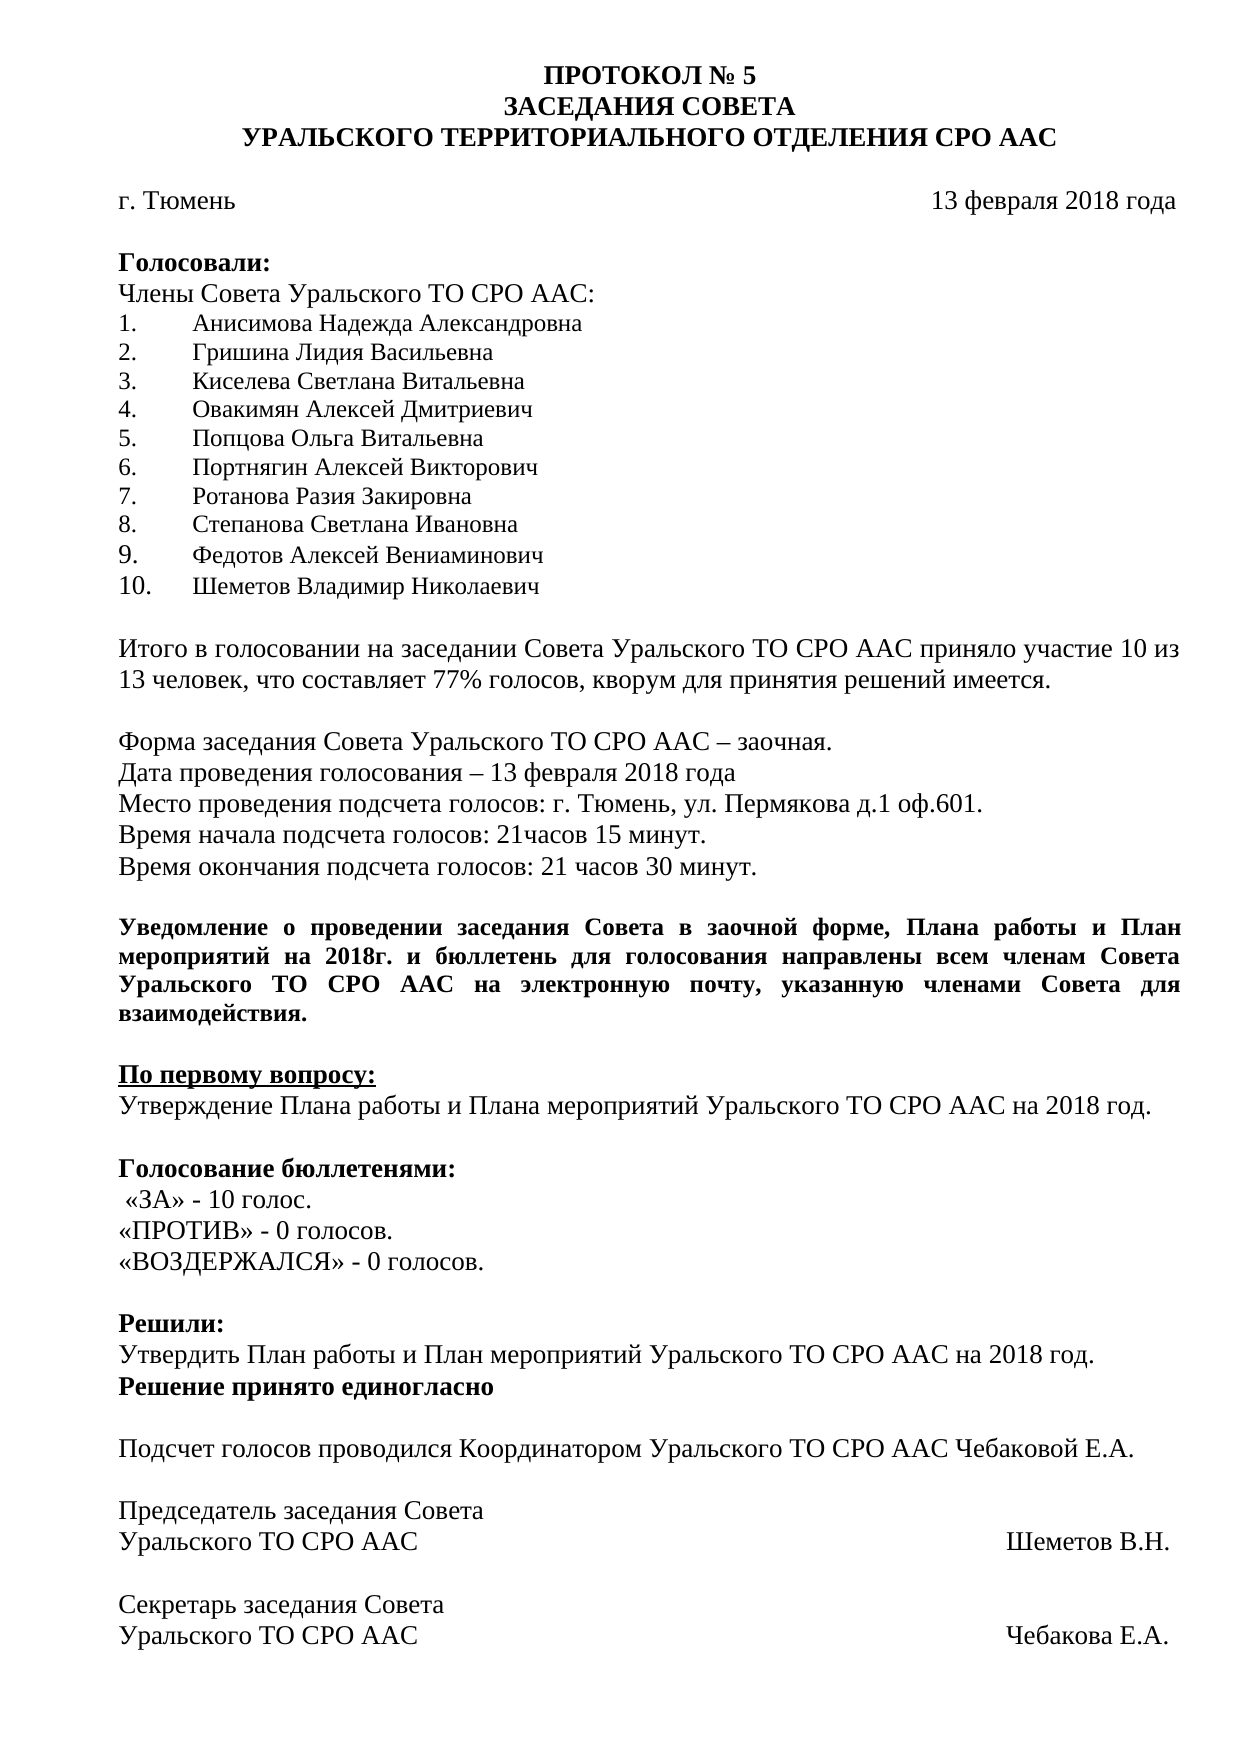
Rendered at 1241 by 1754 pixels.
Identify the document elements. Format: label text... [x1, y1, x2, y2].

list Уральского ТО СРО ААС Шеметов В.Н. [118, 1525, 1181, 1557]
text г. Тюмень 13 февраля 2018 года [118, 184, 1181, 215]
list Портнягин Алексей Викторович [118, 452, 1181, 481]
text Решили: [118, 1307, 1181, 1338]
text «ВОЗДЕРЖАЛСЯ» - 0 голосов. [118, 1245, 1122, 1276]
list Уральского ТО СРО ААС Чебакова Е.А. [118, 1619, 1181, 1650]
text Время начала подсчета голосов: 21часов 15 минут. [118, 819, 1181, 850]
text Утвердить План работы и План мероприятий Уральского ТО СРО ААС на 2018 год. [118, 1338, 1181, 1370]
list Киселева Светлана Витальевна [118, 366, 1181, 394]
list Шеметов Владимир Николаевич [118, 569, 1182, 601]
text Форма заседания Совета Уральского ТО СРО ААС – заочная. [118, 725, 1181, 756]
text Голосовали: [118, 246, 1182, 277]
text Место проведения подсчета голосов: г. Тюмень, ул. Пермякова д.1 оф.601. [118, 787, 1181, 819]
text ПРОТОКОЛ № 5 [118, 59, 1181, 90]
text Уведомление о проведении заседания Совета в заочной форме, Плана работы и План мероприятий на 2018г. и бюллетень для голосования направлены всем членам Совета Уральского ТО СРО ААС на электронную почту, указанную членами Совета для взаимодействия. [118, 912, 1181, 1027]
list Члены Совета Уральского ТО СРО ААС: [118, 277, 1181, 308]
list Овакимян Алексей Дмитриевич [118, 394, 1181, 423]
text Дата проведения голосования – 13 февраля 2018 года [118, 756, 1181, 787]
list Гришина Лидия Васильевна [118, 337, 1181, 366]
list Попцова Ольга Витальевна [118, 423, 1181, 452]
list Подсчет голосов проводился Координатором Уральского ТО СРО ААС Чебаковой Е.А. [118, 1432, 1181, 1463]
text «ПРОТИВ» - 0 голосов. [118, 1214, 1122, 1245]
text По первому вопросу: [118, 1058, 1181, 1089]
text ЗАСЕДАНИЯ СОВЕТА [118, 90, 1181, 121]
text Голосование бюллетенями: [118, 1152, 1181, 1183]
list Анисимова Надежда Александровна [118, 308, 1181, 337]
text Решение принято единогласно [118, 1370, 1122, 1401]
list Секретарь заседания Совета [118, 1588, 1181, 1619]
text УРАЛЬСКОГО ТЕРРИТОРИАЛЬНОГО ОТДЕЛЕНИЯ СРО ААС [118, 121, 1181, 153]
list Председатель заседания Совета [118, 1494, 1181, 1525]
text Итого в голосовании на заседании Совета Уральского ТО СРО ААС приняло участие 10 из 13 человек, что составляет 77% голосов, кворум для принятия решений имеется. [118, 632, 1181, 694]
text «ЗА» - 10 голос. [118, 1183, 1122, 1214]
list Степанова Светлана Ивановна [118, 509, 1181, 538]
text Утверждение Плана работы и Плана мероприятий Уральского ТО СРО ААС на 2018 год. [118, 1089, 1181, 1121]
list Ротанова Разия Закировна [118, 481, 1181, 509]
text Время окончания подсчета голосов: 21 часов 30 минут. [118, 850, 1181, 881]
list Федотов Алексей Вениаминович [118, 538, 1182, 569]
